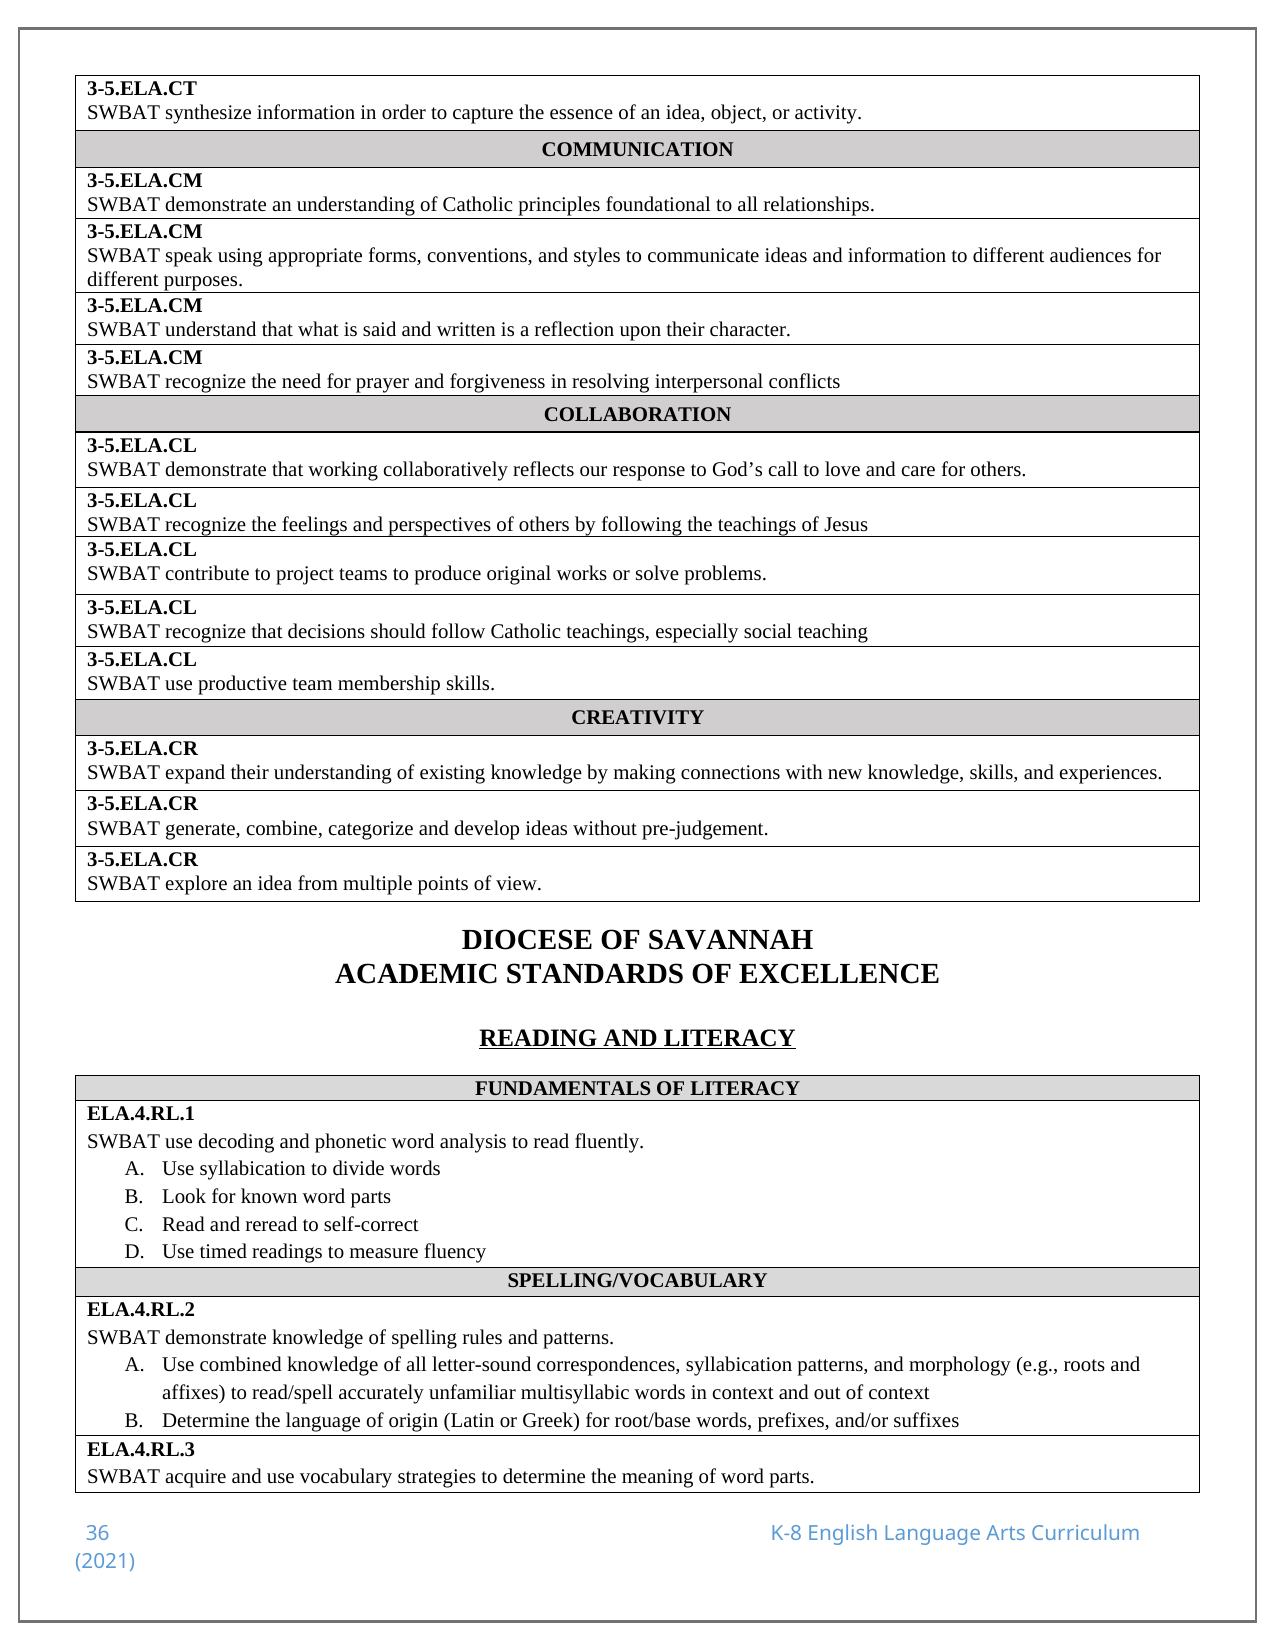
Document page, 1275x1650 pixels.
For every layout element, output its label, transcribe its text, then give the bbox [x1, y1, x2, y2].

table_cell 3-5.ELA.CL SWBAT use productive team membership skills. [76, 647, 1199, 699]
table_cell CREATIVITY [76, 700, 1199, 735]
table_cell 3-5.ELA.CL SWBAT contribute to project teams to produce original works or solve problems. [76, 537, 1199, 594]
table_cell 3-5.ELA.CM SWBAT recognize the need for prayer and forgiveness in resolving interpersonal conflicts [76, 345, 1199, 395]
table_header FUNDAMENTALS OF LITERACY [76, 1076, 1199, 1100]
table_cell 3-5.ELA.CM SWBAT speak using appropriate forms, conventions, and styles to communicate ideas and information to different audiences for different purposes. [76, 219, 1199, 292]
table_cell ELA.4.RL.2 SWBAT demonstrate knowledge of spelling rules and patterns. Use combined knowledge of all letter-sound correspondences, syllabication patterns, and morphology (e.g., roots and affixes) to read/spell accurately unfamiliar multisyllabic words in context and out of context Determine the language of origin (Latin or Greek) for root/base words, prefixes, and/or suffixes [76, 1297, 1199, 1435]
table_cell 3-5.ELA.CL SWBAT recognize the feelings and perspectives of others by following the teachings of Jesus [76, 488, 1199, 536]
table_cell 3-5.ELA.CL SWBAT recognize that decisions should follow Catholic teachings, especially social teaching [76, 595, 1199, 646]
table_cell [76, 1436, 1199, 1492]
text ACADEMIC STANDARDS OF EXCELLENCE [75, 956, 1200, 989]
text READING AND LITERACY [75, 1023, 1200, 1052]
table_cell ELA.4.RL.1 SWBAT use decoding and phonetic word analysis to read fluently. Use syllabication to divide words Look for known word parts Read and reread to self-correct Use timed readings to measure fluency [76, 1101, 1199, 1267]
text DIOCESE OF SAVANNAH [75, 922, 1200, 956]
table_cell 3-5.ELA.CR SWBAT explore an idea from multiple points of view. [76, 847, 1199, 901]
table_cell 3-5.ELA.CM SWBAT understand that what is said and written is a reflection upon their character. [76, 293, 1199, 343]
table_cell 3-5.ELA.CR SWBAT generate, combine, categorize and develop ideas without pre-judgement. [76, 791, 1199, 846]
table_cell 3-5.ELA.CM SWBAT demonstrate an understanding of Catholic principles foundational to all relationships. [76, 168, 1199, 218]
table_cell COMMUNICATION [76, 131, 1199, 167]
table_cell COLLABORATION [76, 396, 1199, 431]
table_cell 3-5.ELA.CT SWBAT synthesize information in order to capture the essence of an idea, object, or activity. [76, 76, 1199, 130]
table_cell 3-5.ELA.CL SWBAT demonstrate that working collaboratively reflects our response to God’s call to love and care for others. [76, 433, 1199, 487]
table_cell SPELLING/VOCABULARY [76, 1268, 1199, 1296]
table_cell 3-5.ELA.CR SWBAT expand their understanding of existing knowledge by making connections with new knowledge, skills, and experiences. [76, 736, 1199, 790]
